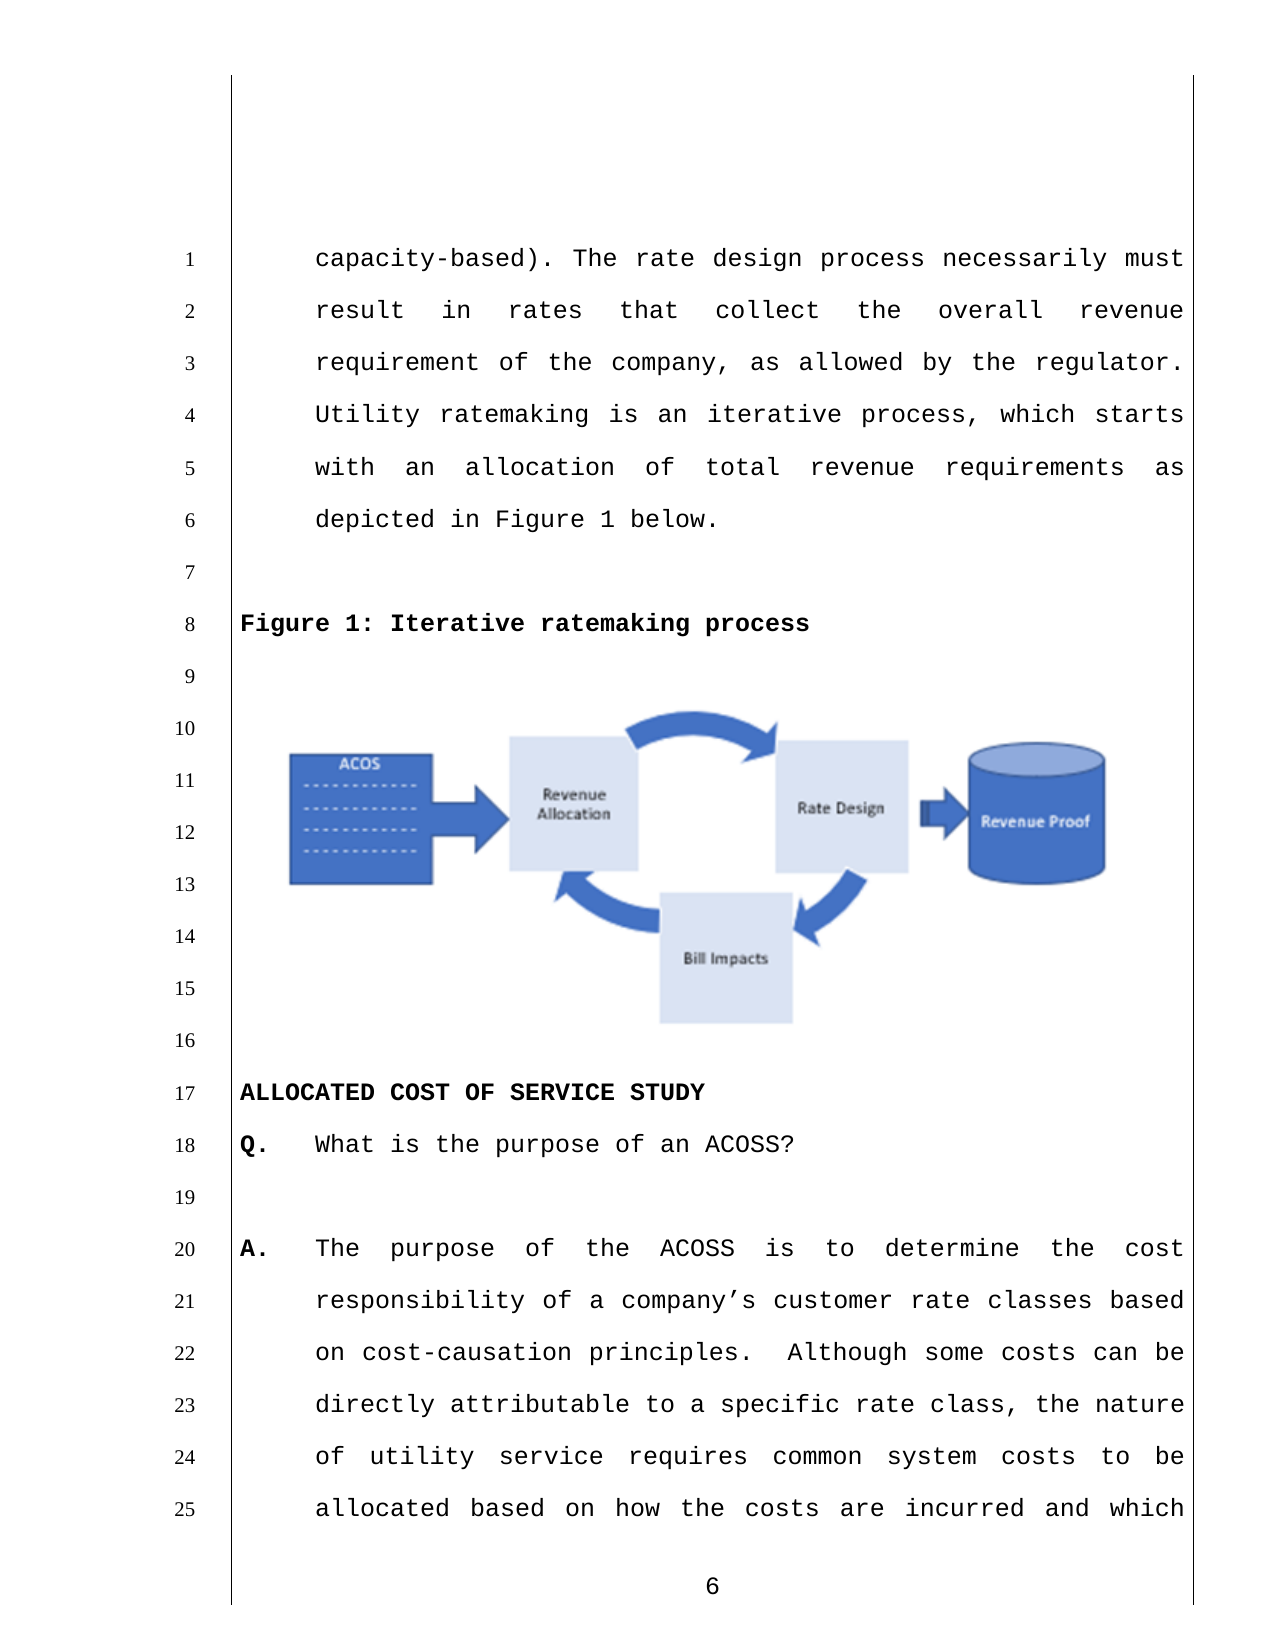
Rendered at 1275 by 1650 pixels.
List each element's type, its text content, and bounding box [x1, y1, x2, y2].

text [240, 225, 1185, 537]
text Q. What is the purpose of an ACOSS? [240, 1110, 1185, 1162]
text Figure 1: Iterative ratemaking process [240, 589, 1185, 642]
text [240, 1214, 1185, 1527]
subtitle Allocated Cost of Service Study [240, 1058, 1185, 1110]
